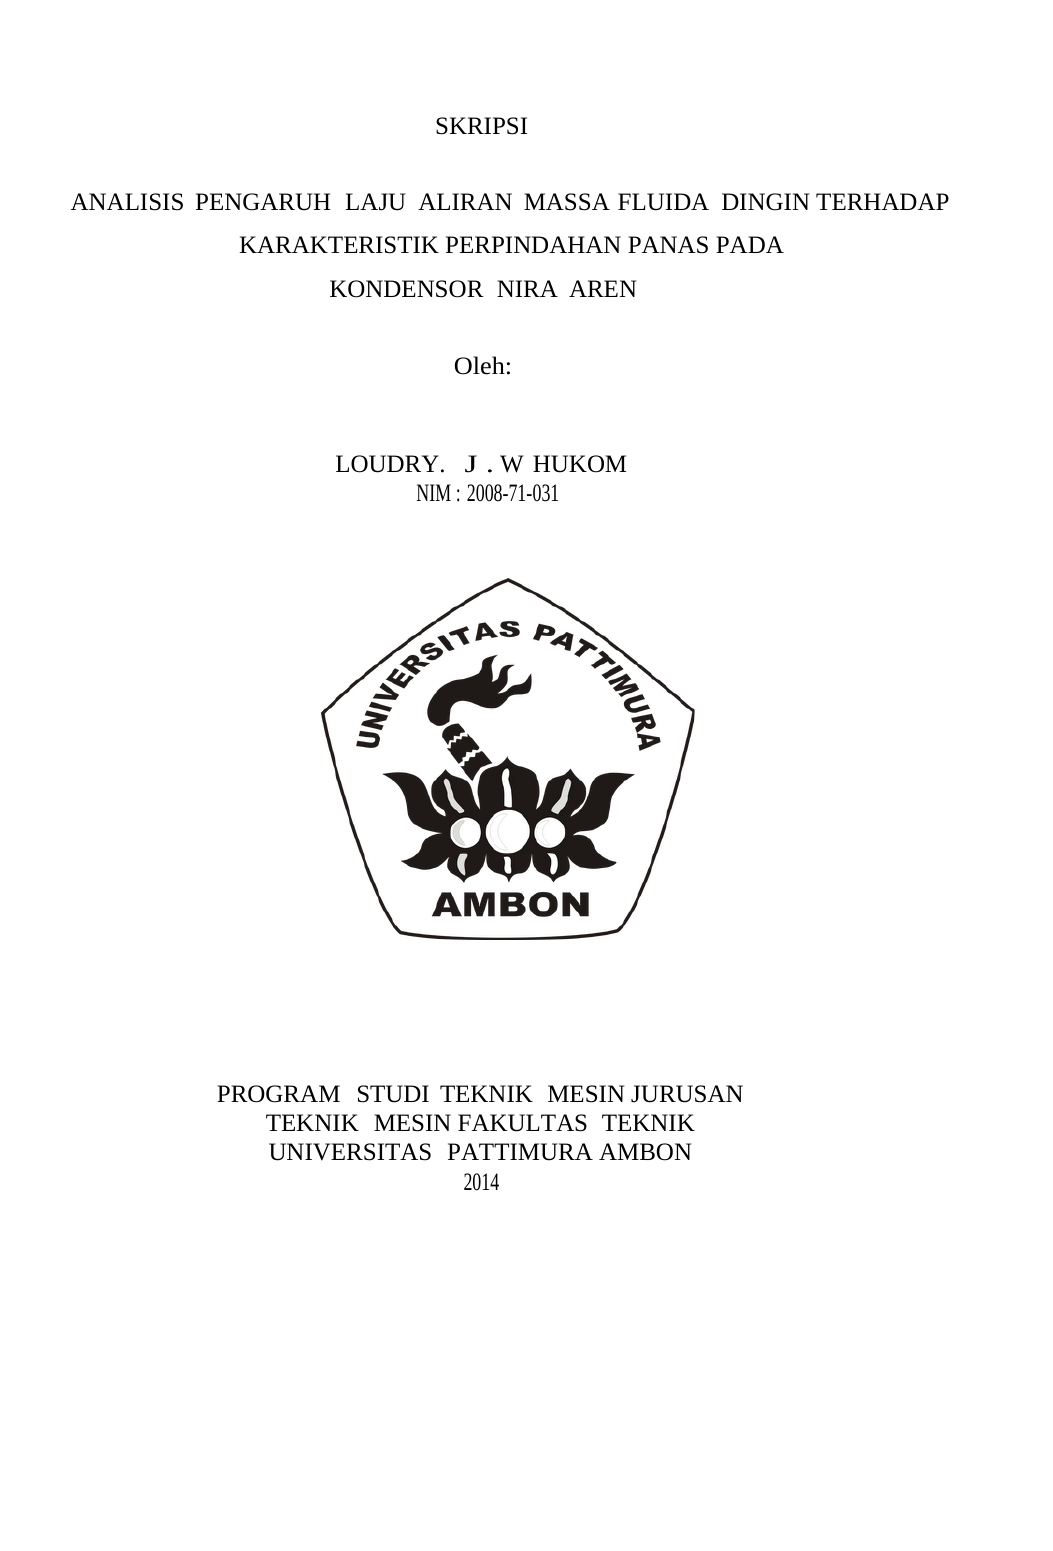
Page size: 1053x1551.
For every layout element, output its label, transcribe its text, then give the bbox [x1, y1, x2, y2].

text SKRIPSI [392, 111, 571, 139]
text LOUDRY. J . W HUKOM [279, 449, 683, 478]
text ANALISIS PENGARUH LAJU ALIRAN MASSA FLUIDA DINGIN TERHADAP KARAKTERISTIK PERPINDAHAN PANAS PADA [68, 187, 952, 258]
text KONDENSOR NIRA AREN [294, 274, 672, 303]
picture [321, 578, 695, 940]
text NIM : 2008-71-031 [322, 478, 653, 507]
text Oleh: [413, 351, 552, 380]
text 2014 [416, 1166, 546, 1201]
text PROGRAM STUDI TEKNIK MESIN JURUSAN TEKNIK MESIN FAKULTAS TEKNIK UNIVERSITAS PATTIMURA AMBON [209, 1079, 751, 1166]
